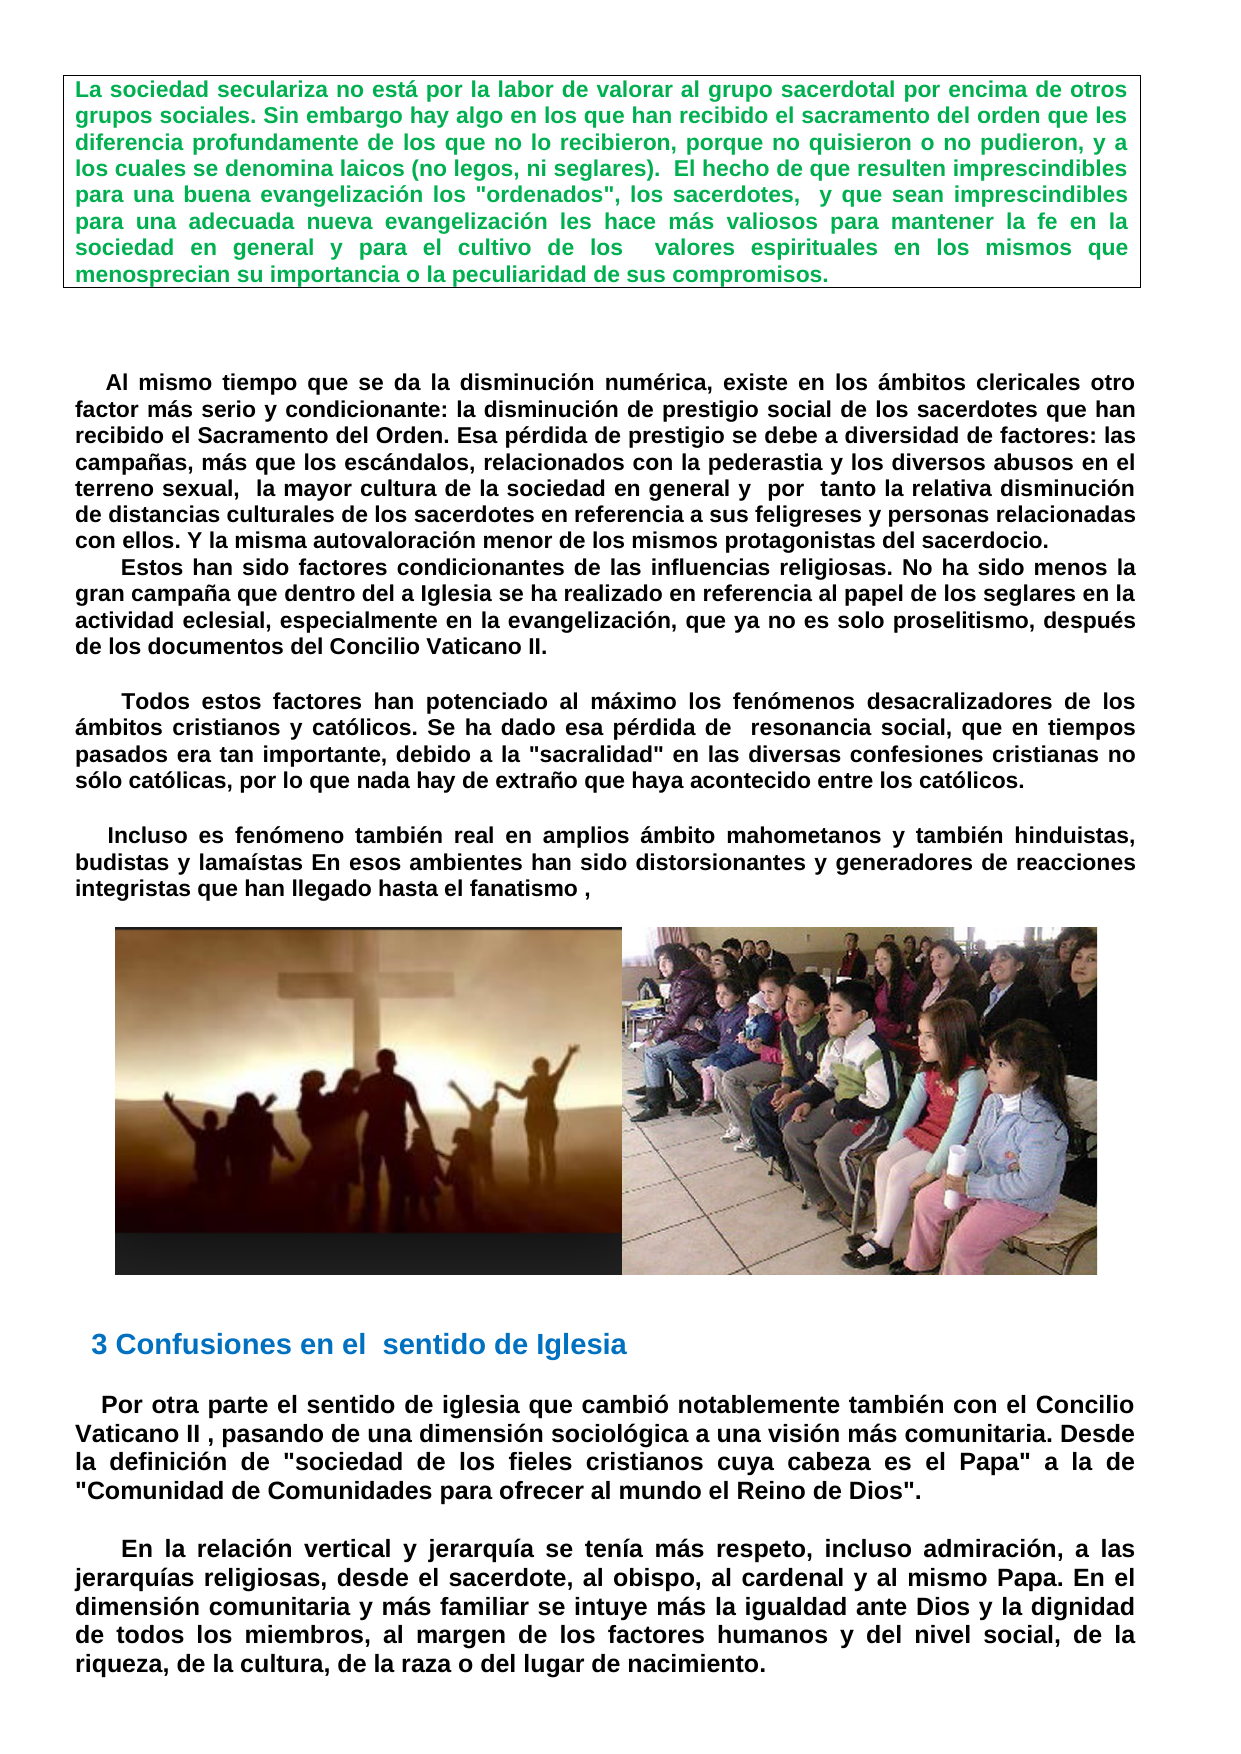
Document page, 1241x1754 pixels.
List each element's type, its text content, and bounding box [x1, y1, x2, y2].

text Por otra parte el sentido de iglesia que cambió notablemente también con el Concilio Vaticano II , pasando de una dimensión sociológica a una visión más comunitaria. Desde la definición de "sociedad de los fieles cristianos cuya cabeza es el Papa" a la de "Comunidad de Comunidades para ofrecer al mundo el Reino de Dios". [75, 1390, 1137, 1505]
text Al mismo tiempo que se da la disminución numérica, existe en los ámbitos clericales otro factor más serio y condicionante: la disminución de prestigio social de los sacerdotes que han recibido el Sacramento del Orden. Esa pérdida de prestigio se debe a diversidad de factores: las campañas, más que los escándalos, relacionados con la pederastia y los diversos abusos en el terreno sexual, la mayor cultura de la sociedad en general y por tanto la relativa disminución de distancias culturales de los sacerdotes en referencia a sus feligreses y personas relacionadas con ellos. Y la misma autovaloración menor de los mismos protagonistas del sacerdocio. [75, 369, 1137, 554]
text Estos han sido factores condicionantes de las influencias religiosas. No ha sido menos la gran campaña que dentro del a Iglesia se ha realizado en referencia al papel de los seglares en la actividad eclesial, especialmente en la evangelización, que ya no es solo proselitismo, después de los documentos del Concilio Vaticano II. [75, 554, 1137, 659]
text Todos estos factores han potenciado al máximo los fenómenos desacralizadores de los ámbitos cristianos y católicos. Se ha dado esa pérdida de resonancia social, que en tiempos pasados era tan importante, debido a la "sacralidad" en las diversas confesiones cristianas no sólo católicas, por lo que nada hay de extraño que haya acontecido entre los católicos. [75, 688, 1137, 793]
text Incluso es fenómeno también real en amplios ámbito mahometanos y también hinduistas, budistas y lamaístas En esos ambientes han sido distorsionantes y generadores de reacciones integristas que han llegado hasta el fanatismo , [75, 822, 1137, 901]
text En la relación vertical y jerarquía se tenía más respeto, incluso admiración, a las jerarquías religiosas, desde el sacerdote, al obispo, al cardenal y al mismo Papa. En el dimensión comunitaria y más familiar se intuye más la igualdad ante Dios y la dignidad de todos los miembros, al margen de los factores humanos y del nivel social, de la riqueza, de la cultura, de la raza o del lugar de nacimiento. [75, 1534, 1137, 1678]
text 3 Confusiones en el sentido de Iglesia [75, 1327, 1137, 1361]
table_header La sociedad seculariza no está por la labor de valorar al grupo sacerdotal por encima de otros grupos sociales. Sin embargo hay algo en los que han recibido el sacramento del orden que les diferencia profundamente de los que no lo recibieron, porque no quisieron o no pudieron, y a los cuales se denomina laicos (no legos, ni seglares). El hecho de que resulten imprescindibles para una buena evangelización los "ordenados", los sacerdotes, y que sean imprescindibles para una adecuada nueva evangelización les hace más valiosos para mantener la fe en la sociedad en general y para el cultivo de los valores espirituales en los mismos que menosprecian su importancia o la peculiaridad de sus compromisos. [64, 76, 1140, 287]
picture [115, 927, 1098, 1275]
